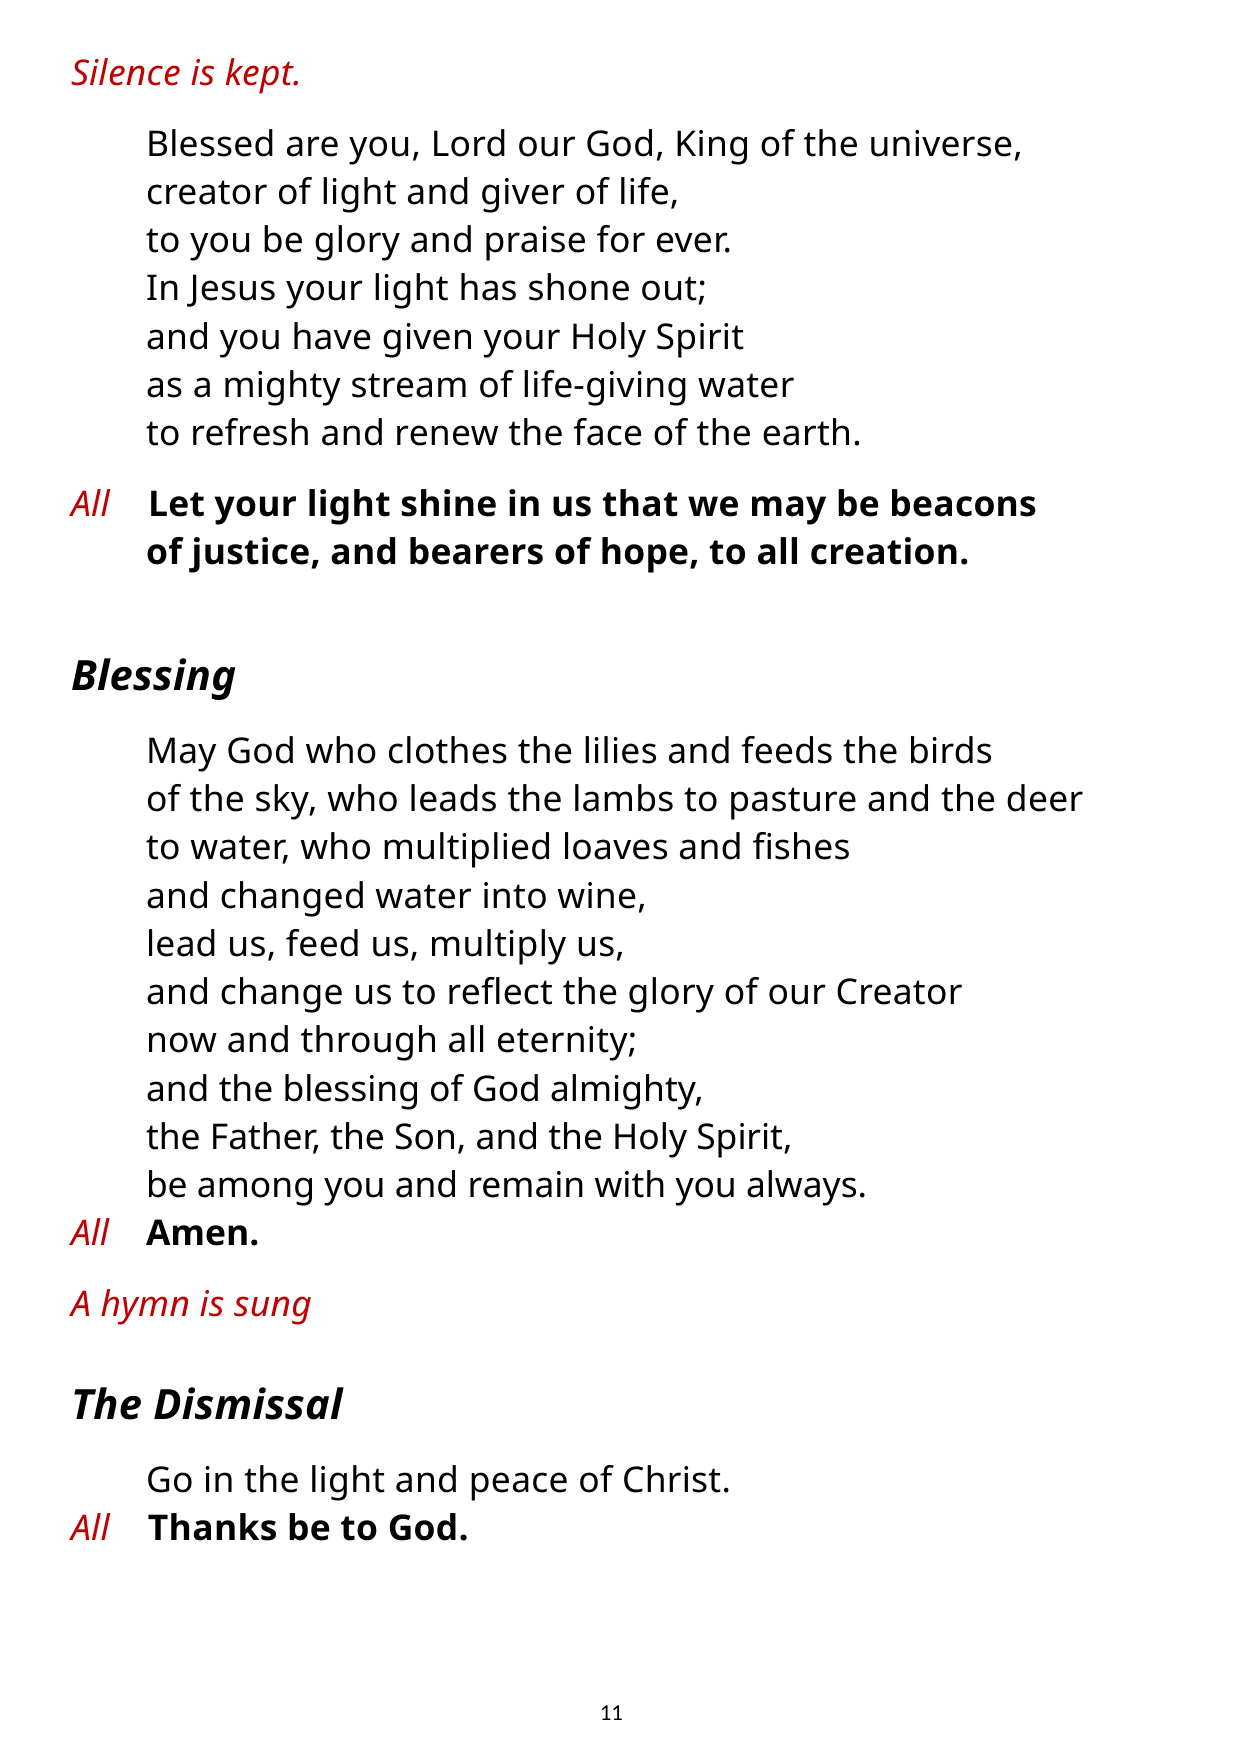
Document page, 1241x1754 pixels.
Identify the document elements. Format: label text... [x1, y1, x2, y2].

text be among you and remain with you always. [71, 1159, 1152, 1208]
text the Father, the Son, and the Holy Spirit, [71, 1111, 1152, 1159]
text Silence is kept. [71, 47, 1152, 96]
text lead us, feed us, multiply us, [146, 918, 1152, 967]
text of the sky, who leads the lambs to pasture and the deer [146, 774, 1152, 822]
text Blessing [71, 646, 1152, 703]
text as a mighty stream of life-giving water [71, 359, 1152, 408]
text creator of light and giver of life, [71, 166, 1152, 215]
text and change us to reflect the glory of our Creator [71, 967, 1152, 1015]
text In Jesus your light has shone out; [71, 263, 1152, 311]
text Blessed are you, Lord our God, King of the universe, [71, 118, 1152, 166]
text May God who clothes the lilies and feeds the birds [146, 725, 1152, 774]
text to water, who multiplied loaves and fishes [146, 822, 1152, 870]
text to you be glory and praise for ever. [71, 215, 1152, 263]
text All Let your light shine in us that we may be beacons [71, 478, 1152, 527]
text now and through all eternity; [71, 1015, 1152, 1063]
text and you have given your Holy Spirit [71, 311, 1152, 359]
text The Dismissal [71, 1375, 1152, 1432]
text All Amen. [71, 1208, 1152, 1256]
text to refresh and renew the face of the earth. [71, 408, 1152, 456]
text All Thanks be to God. [71, 1503, 1152, 1551]
text of justice, and bearers of hope, to all creation. [71, 527, 1152, 575]
text A hymn is sung [71, 1279, 1152, 1327]
text and the blessing of God almighty, [71, 1063, 1152, 1111]
text Go in the light and peace of Christ. [71, 1454, 1152, 1503]
text and changed water into wine, [146, 870, 1152, 918]
